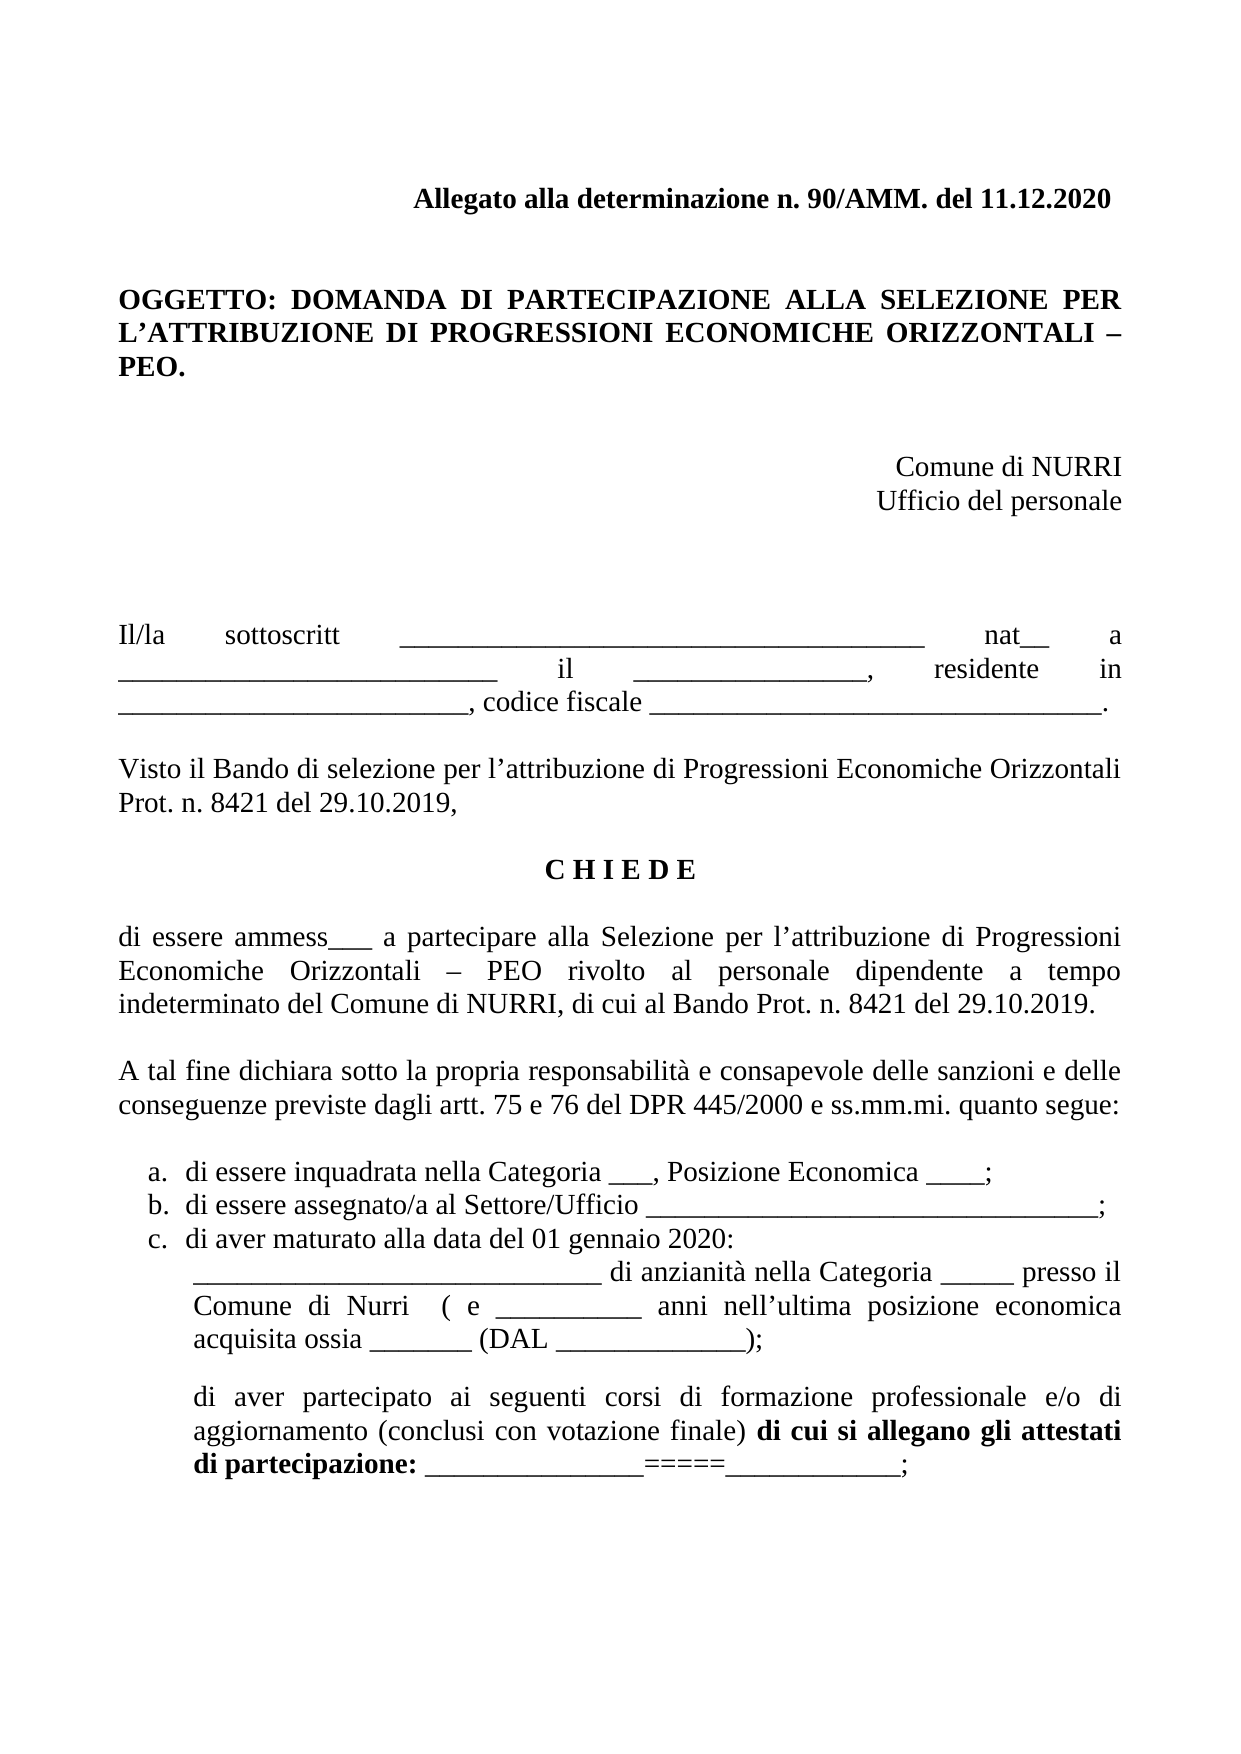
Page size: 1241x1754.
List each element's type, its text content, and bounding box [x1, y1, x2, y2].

text Allegato alla determinazione n. 90/AMM. del 11.12.2020 [118, 181, 1122, 215]
text Ufficio del personale [118, 483, 1122, 517]
text OGGETTO: DOMANDA DI PARTECIPAZIONE ALLA SELEZIONE PER L’ATTRIBUZIONE DI PROGRESSIONI ECONOMICHE ORIZZONTALI – PEO. [118, 282, 1122, 382]
text Il/la sottoscritt ____________________________________ nat__ a __________________________ il ________________, residente in ________________________, codice fiscale _______________________________. [118, 617, 1122, 718]
text A tal fine dichiara sotto la propria responsabilità e consapevole delle sanzioni e delle conseguenze previste dagli artt. 75 e 76 del DPR 445/2000 e ss.mm.mi. quanto segue: [118, 1053, 1122, 1120]
text Visto il Bando di selezione per l’attribuzione di Progressioni Economiche Orizzontali Prot. n. 8421 del 29.10.2019, [118, 751, 1122, 818]
text ____________________________ di anzianità nella Categoria _____ presso il Comune di Nurri ( e __________ anni nell’ultima posizione economica acquisita ossia _______ (DAL _____________); [193, 1254, 1122, 1355]
list di essere inquadrata nella Categoria ___, Posizione Economica ____; [148, 1154, 1122, 1187]
list di aver maturato alla data del 01 gennaio 2020: [148, 1221, 1122, 1254]
text di aver partecipato ai seguenti corsi di formazione professionale e/o di aggiornamento (conclusi con votazione finale) di cui si allegano gli attestati di partecipazione: _______________=====____________; [193, 1379, 1122, 1480]
list di essere assegnato/a al Settore/Ufficio _______________________________; [148, 1187, 1122, 1221]
text di essere ammess___ a partecipare alla Selezione per l’attribuzione di Progressioni Economiche Orizzontali – PEO rivolto al personale dipendente a tempo indeterminato del Comune di NURRI, di cui al Bando Prot. n. 8421 del 29.10.2019. [118, 919, 1122, 1020]
text Comune di NURRI [118, 449, 1122, 483]
text C H I E D E [118, 852, 1122, 886]
